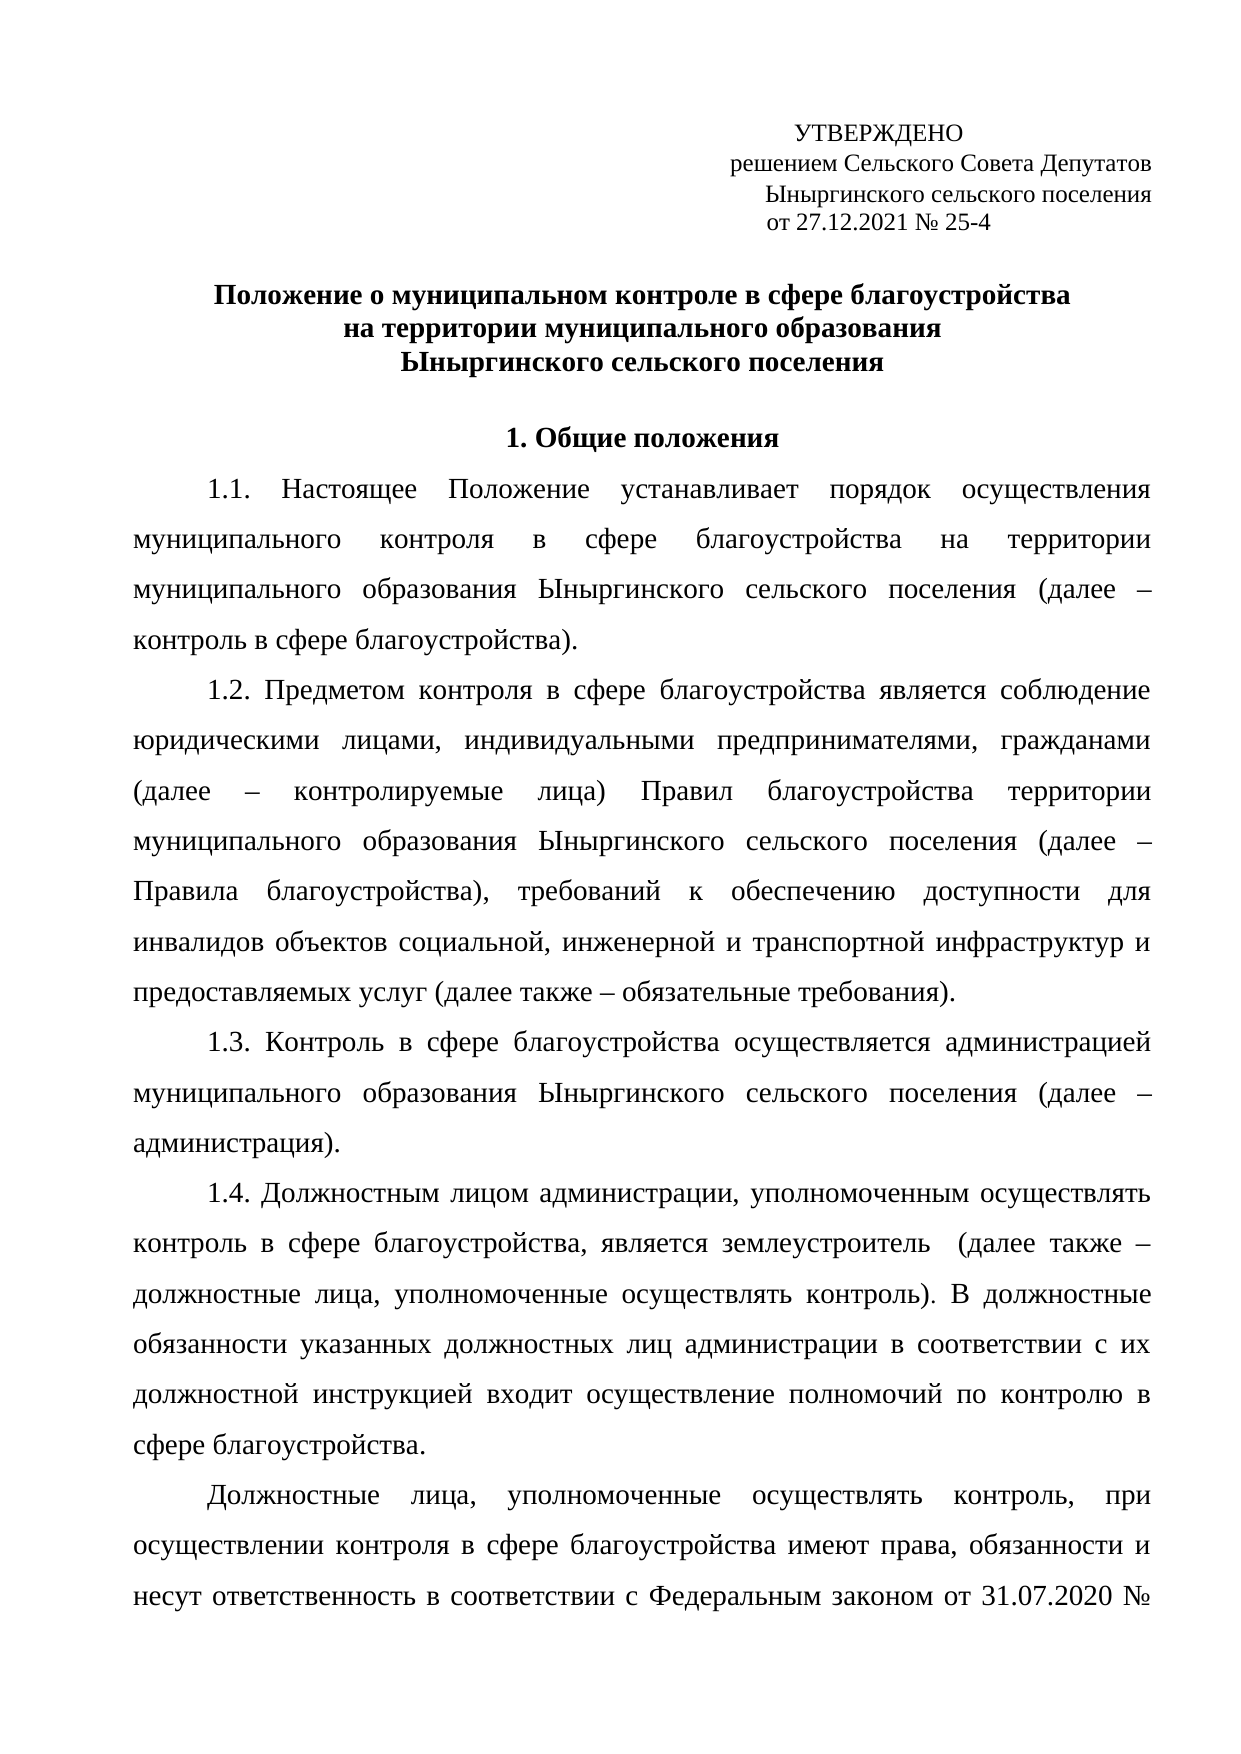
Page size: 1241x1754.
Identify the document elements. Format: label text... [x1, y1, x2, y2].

text УТВЕРЖДЕНО [605, 118, 1152, 147]
text Ыныргинского сельского поселения [133, 344, 1152, 377]
text 1. Общие положения [133, 421, 1152, 454]
text 1.2. Предметом контроля в сфере благоустройства является соблюдение юридическими лицами, индивидуальными предпринимателями, гражданами (далее – контролируемые лица) Правил благоустройства территории муниципального образования Ыныргинского сельского поселения (далее – Правила благоустройства), требований к обеспечению доступности для инвалидов объектов социальной, инженерной и транспортной инфраструктур и предоставляемых услуг (далее также – обязательные требования). [133, 672, 1152, 924]
text решением Сельского Совета Депутатов [133, 147, 1152, 177]
text 1.1. Настоящее Положение устанавливает порядок осуществления муниципального контроля в сфере благоустройства на территории муниципального образования Ыныргинского сельского поселения (далее – контроль в сфере благоустройства). [133, 471, 1152, 655]
text 1.3. Контроль в сфере благоустройства осуществляется администрацией муниципального образования Ыныргинского сельского поселения (далее – администрация). [133, 1024, 1152, 1158]
text на территории муниципального образования [133, 310, 1152, 344]
text от 27.12.2021 № 25-4 [605, 207, 1152, 236]
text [133, 1477, 1152, 1611]
text Положение о муниципальном контроле в сфере благоустройства [133, 277, 1152, 310]
text 1.2. Предметом контроля в сфере благоустройства является соблюдение юридическими лицами, индивидуальными предпринимателями, гражданами (далее – контролируемые лица) Правил благоустройства территории муниципального образования Ыныргинского сельского поселения (далее – Правила благоустройства), требований к обеспечению доступности для инвалидов объектов социальной, инженерной и транспортной инфраструктур и предоставляемых услуг (далее также – обязательные требования). [133, 957, 1152, 1008]
text Ыныргинского сельского поселения [133, 177, 1152, 207]
text 1.4. Должностным лицом администрации, уполномоченным осуществлять контроль в сфере благоустройства, является землеустроитель (далее также – должностные лица, уполномоченные осуществлять контроль). В должностные обязанности указанных должностных лиц администрации в соответствии с их должностной инструкцией входит осуществление полномочий по контролю в сфере благоустройства. [133, 1175, 1152, 1460]
